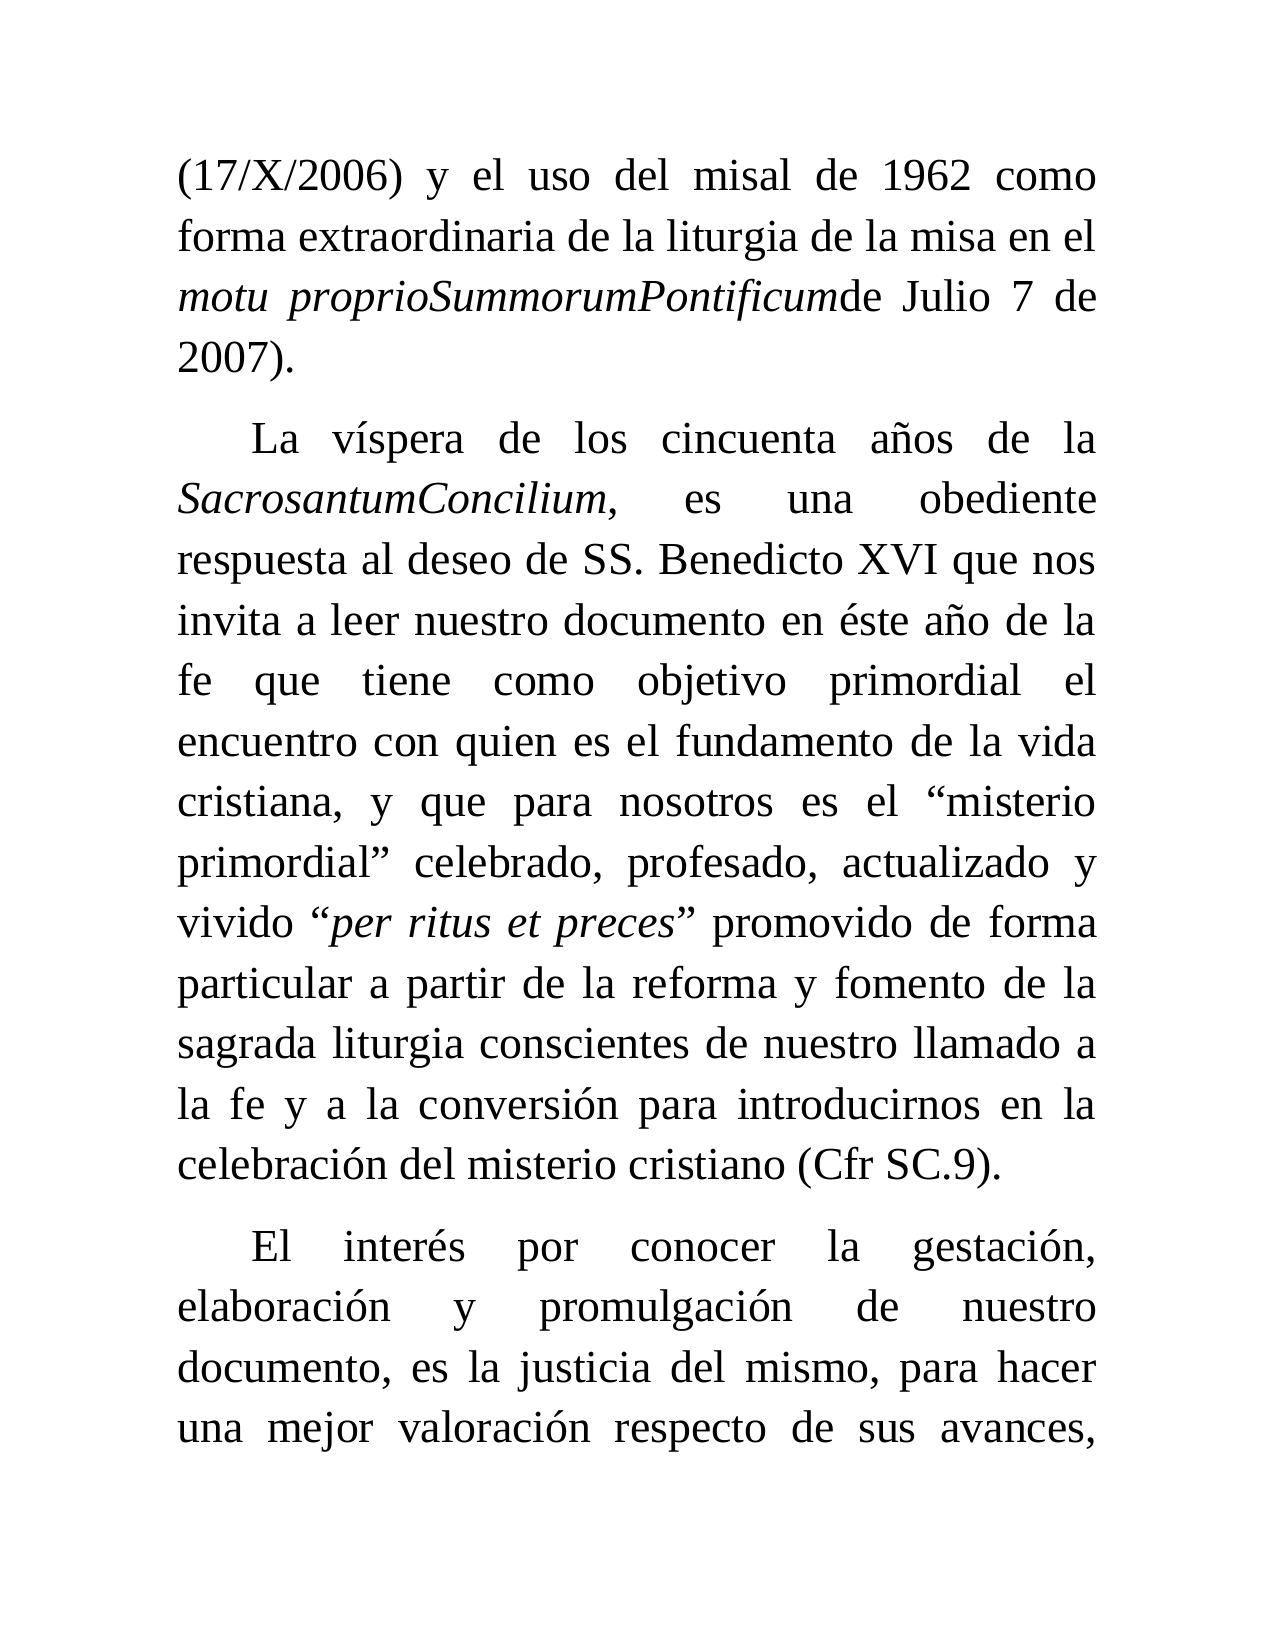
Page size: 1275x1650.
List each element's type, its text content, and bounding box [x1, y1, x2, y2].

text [177, 148, 1098, 382]
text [177, 1218, 1098, 1452]
text La víspera de los cincuenta años de la SacrosantumConcilium, es una obediente respuesta al deseo de SS. Benedicto XVI que nos invita a leer nuestro documento en éste año de la fe que tiene como objetivo primordial el encuentro con quien es el fundamento de la vida cristiana, y que para nosotros es el “misterio primordial” celebrado, profesado, actualizado y vivido “per ritus et preces” promovido de forma particular a partir de la reforma y fomento de la sagrada liturgia conscientes de nuestro llamado a la fe y a la conversión para introducirnos en la celebración del misterio cristiano (Cfr SC.9). [177, 411, 1098, 1189]
